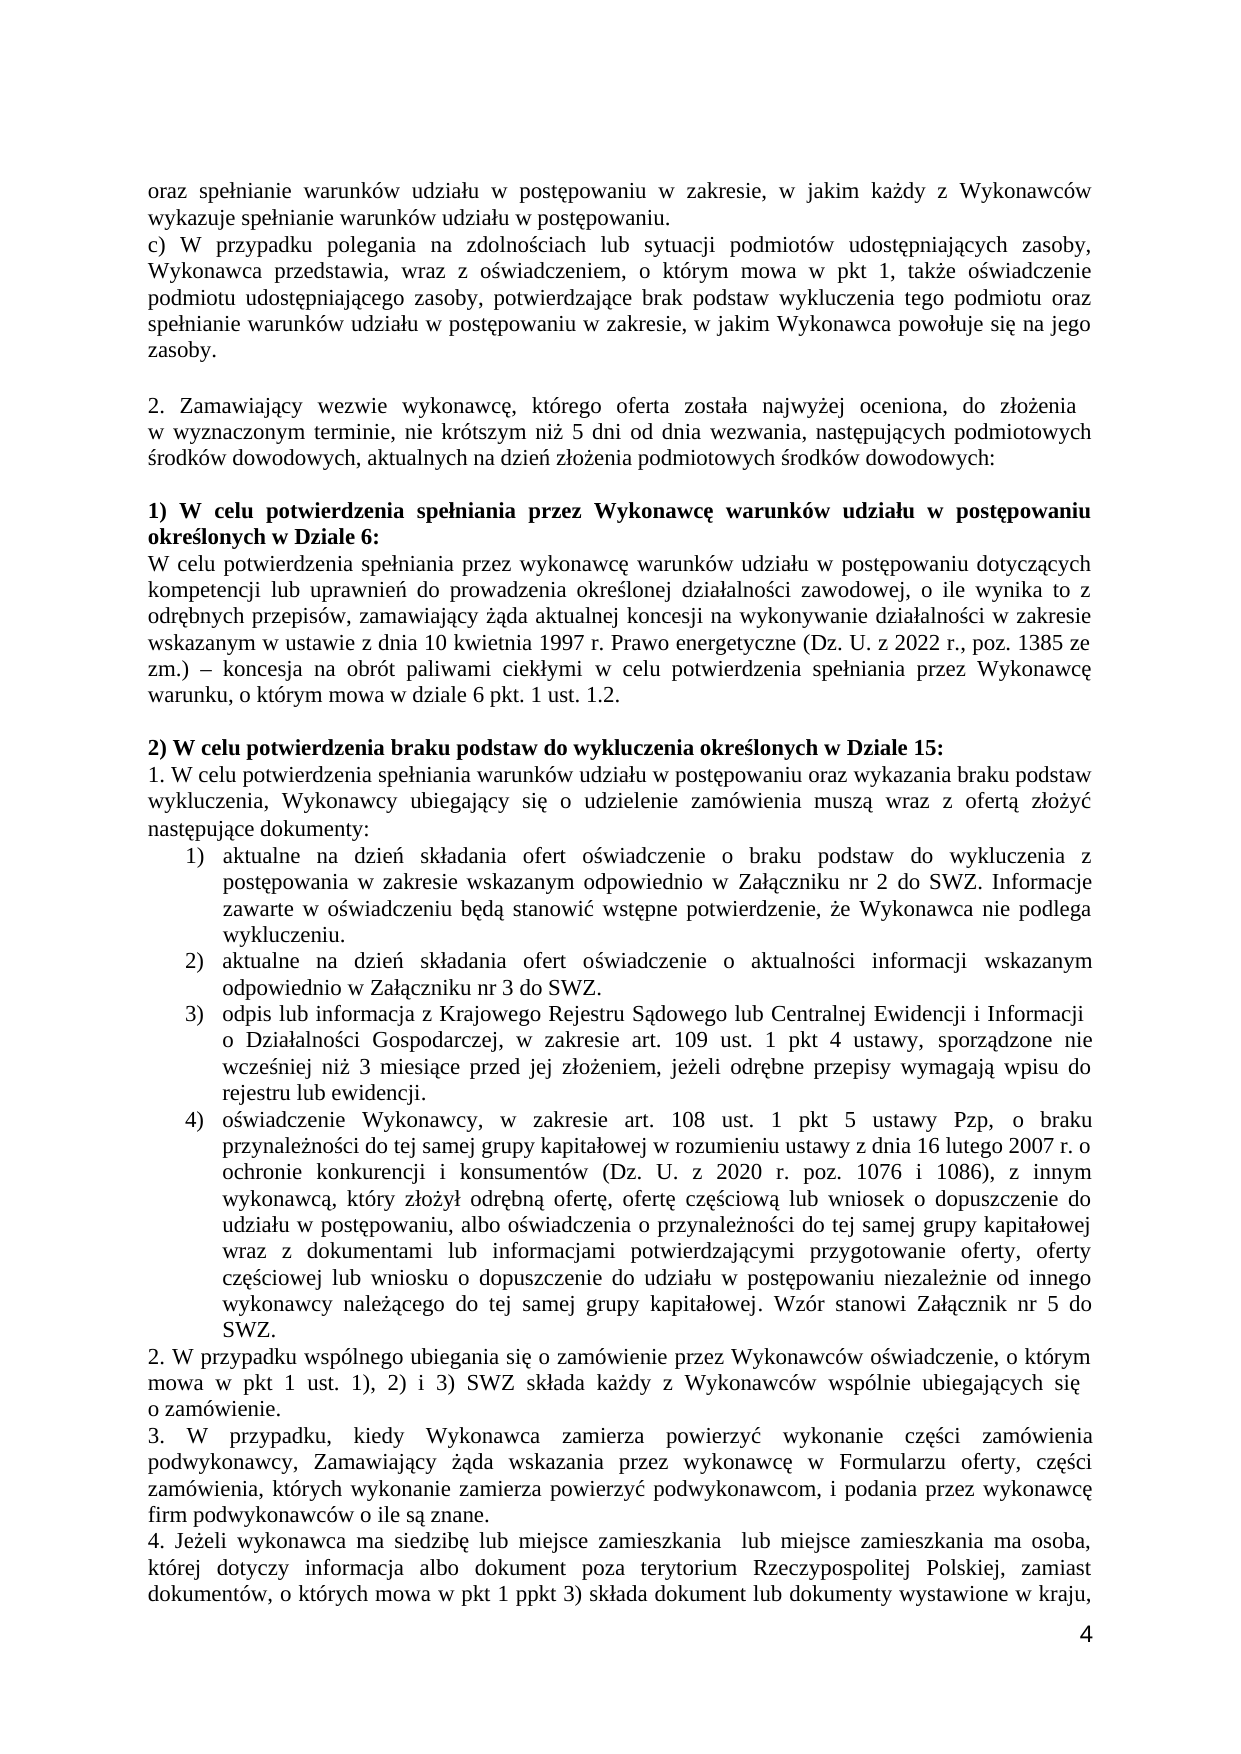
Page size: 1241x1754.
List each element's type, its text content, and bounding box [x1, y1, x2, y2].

text c) W przypadku polegania na zdolnościach lub sytuacji podmiotów udostępniających zasoby, Wykonawca przedstawia, wraz z oświadczeniem, o którym mowa w pkt 1, także oświadczenie podmiotu udostępniającego zasoby, potwierdzające brak podstaw wykluczenia tego podmiotu oraz spełnianie warunków udziału w postępowaniu w zakresie, w jakim Wykonawca powołuje się na jego zasoby. [148, 231, 1093, 363]
text W celu potwierdzenia spełniania przez wykonawcę warunków udziału w postępowaniu dotyczących kompetencji lub uprawnień do prowadzenia określonej działalności zawodowej, o ile wynika to z odrębnych przepisów, zamawiający żąda aktualnej koncesji na wykonywanie działalności w zakresie wskazanym w ustawie z dnia 10 kwietnia 1997 r. Prawo energetyczne (Dz. U. z 2022 r., poz. 1385 ze zm.) – koncesja na obrót paliwami ciekłymi w celu potwierdzenia spełniania przez Wykonawcę warunku, o którym mowa w dziale 6 pkt. 1 ust. 1.2. [148, 550, 1093, 708]
text 2) W celu potwierdzenia braku podstaw do wykluczenia określonych w Dziale 15: [148, 734, 1093, 761]
subtitle 3. W przypadku, kiedy Wykonawca zamierza powierzyć wykonanie części zamówienia podwykonawcy, Zamawiający żąda wskazania przez wykonawcę w Formularzu oferty, części zamówienia, których wykonanie zamierza powierzyć podwykonawcom, i podania przez wykonawcę firm podwykonawców o ile są znane. [148, 1422, 1094, 1527]
text 1. W celu potwierdzenia spełniania warunków udziału w postępowaniu oraz wykazania braku podstaw wykluczenia, Wykonawcy ubiegający się o udzielenie zamówienia muszą wraz z ofertą złożyć następujące dokumenty: [148, 761, 1093, 842]
text 2. W przypadku wspólnego ubiegania się o zamówienie przez Wykonawców oświadczenie, o którym mowa w pkt 1 ust. 1), 2) i 3) SWZ składa każdy z Wykonawców wspólnie ubiegających się o zamówienie. [148, 1343, 1093, 1422]
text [148, 1527, 1093, 1606]
list aktualne na dzień składania ofert oświadczenie o braku podstaw do wykluczenia z postępowania w zakresie wskazanym odpowiednio w Załączniku nr 2 do SWZ. Informacje zawarte w oświadczeniu będą stanowić wstępne potwierdzenie, że Wykonawca nie podlega wykluczeniu. [185, 842, 1093, 947]
list aktualne na dzień składania ofert oświadczenie o aktualności informacji wskazanym odpowiednio w Załączniku nr 3 do SWZ. [185, 947, 1093, 1000]
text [148, 177, 1093, 230]
list odpis lub informacja z Krajowego Rejestru Sądowego lub Centralnej Ewidencji i Informacji o Działalności Gospodarczej, w zakresie art. 109 ust. 1 pkt 4 ustawy, sporządzone nie wcześniej niż 3 miesiące przed jej złożeniem, jeżeli odrębne przepisy wymagają wpisu do rejestru lub ewidencji. [185, 1000, 1093, 1106]
text 2. Zamawiający wezwie wykonawcę, którego oferta została najwyżej oceniona, do złożenia w wyznaczonym terminie, nie krótszym niż 5 dni od dnia wezwania, następujących podmiotowych środków dowodowych, aktualnych na dzień złożenia podmiotowych środków dowodowych: [148, 392, 1093, 471]
text 1) W celu potwierdzenia spełniania przez Wykonawcę warunków udziału w postępowaniu określonych w Dziale 6: [148, 497, 1093, 550]
list oświadczenie Wykonawcy, w zakresie art. 108 ust. 1 pkt 5 ustawy Pzp, o braku przynależności do tej samej grupy kapitałowej w rozumieniu ustawy z dnia 16 lutego 2007 r. o ochronie konkurencji i konsumentów (Dz. U. z 2020 r. poz. 1076 i 1086), z innym wykonawcą, który złożył odrębną ofertę, ofertę częściową lub wniosek o dopuszczenie do udziału w postępowaniu, albo oświadczenia o przynależności do tej samej grupy kapitałowej wraz z dokumentami lub informacjami potwierdzającymi przygotowanie oferty, oferty częściowej lub wniosku o dopuszczenie do udziału w postępowaniu niezależnie od innego wykonawcy należącego do tej samej grupy kapitałowej. Wzór stanowi Załącznik nr 5 do SWZ. [185, 1106, 1093, 1343]
